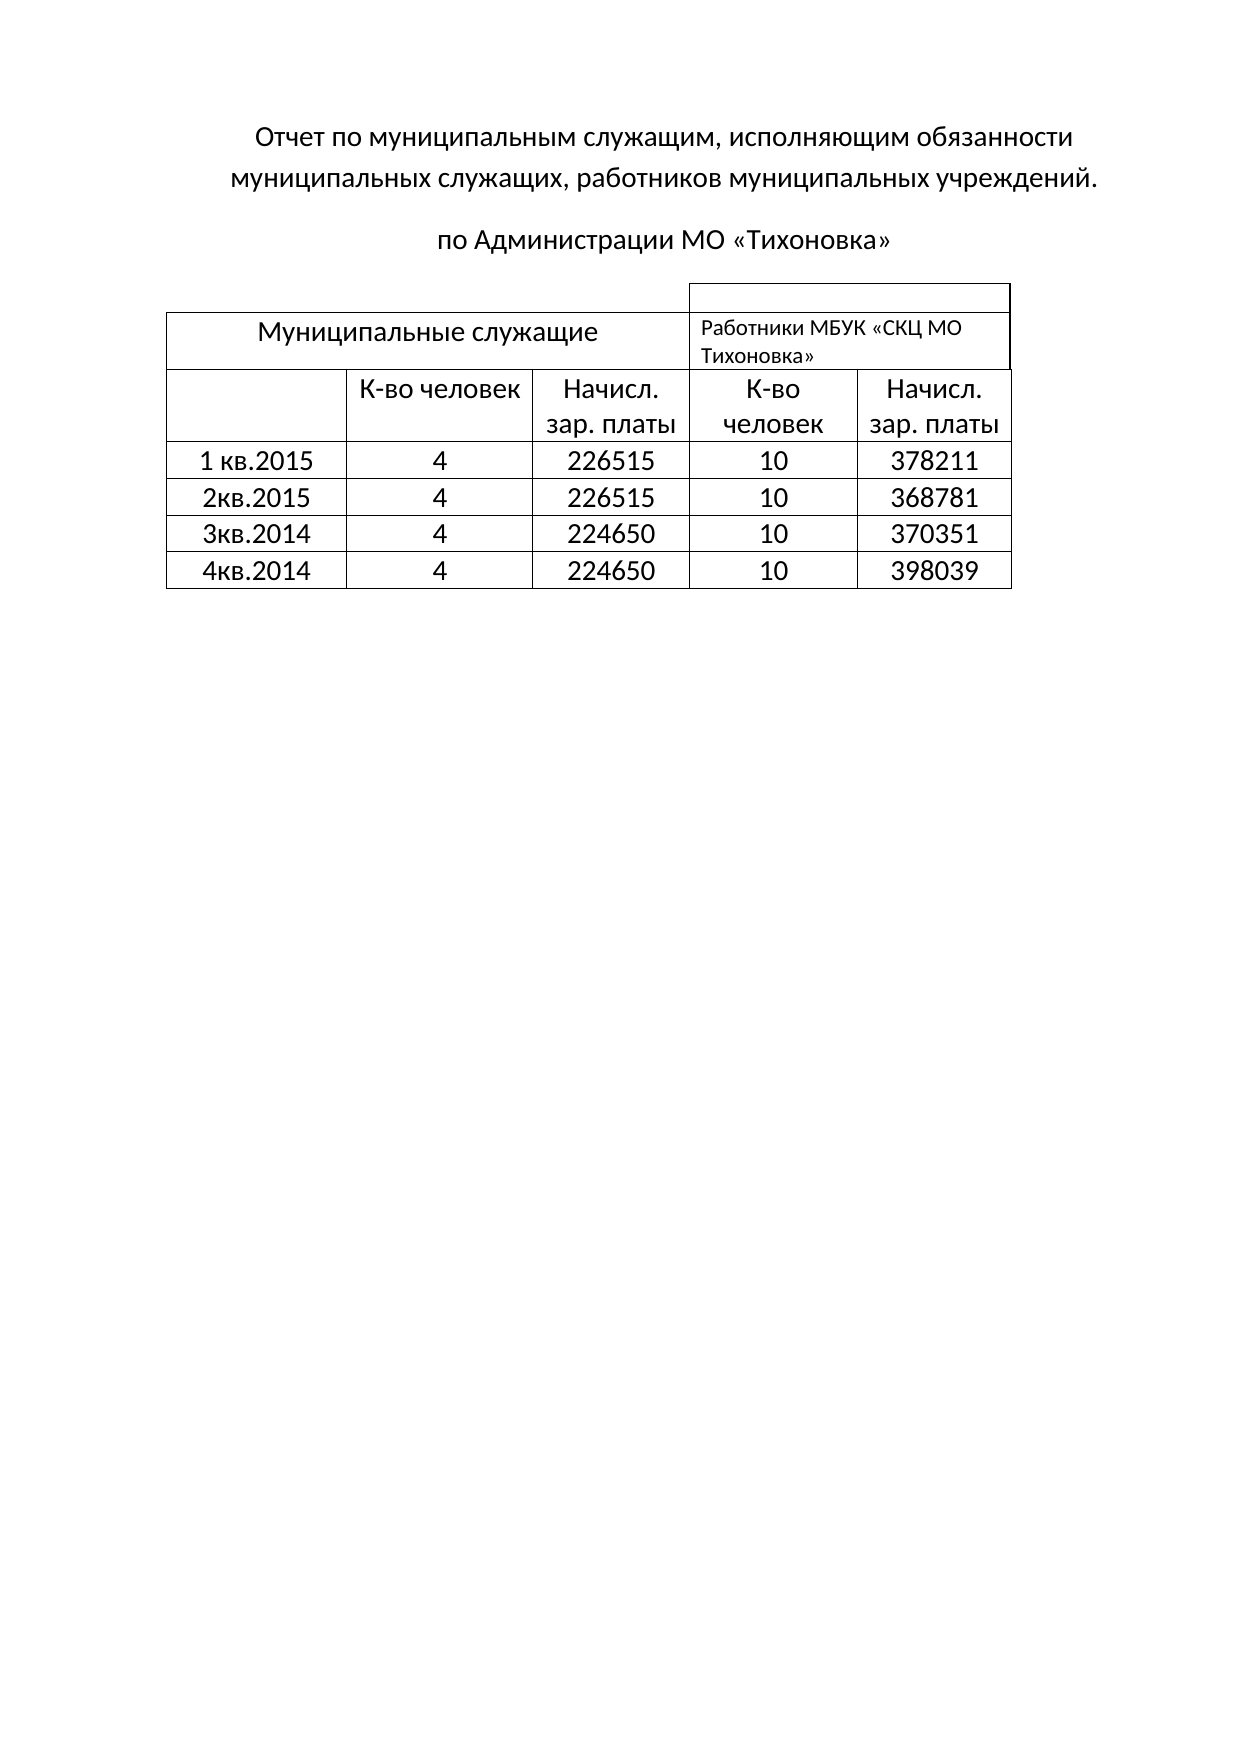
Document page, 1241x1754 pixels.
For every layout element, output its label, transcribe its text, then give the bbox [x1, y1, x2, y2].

table_cell 368781 [858, 479, 1011, 514]
table_cell 370351 [858, 516, 1011, 551]
table_cell 10 [690, 516, 857, 551]
table_cell 4 [347, 552, 532, 588]
table_cell 378211 [858, 442, 1011, 478]
table_cell Работники МБУК «СКЦ МО Тихоновка» [690, 313, 1009, 369]
table_cell Начисл. зар. платы [533, 370, 689, 441]
text по Администрации МО «Тихоновка» [177, 221, 1152, 256]
table_cell 4 [347, 516, 532, 551]
table_cell Муниципальные служащие [167, 313, 689, 369]
table_cell 1 кв.2015 [167, 442, 346, 478]
table_cell 2кв.2015 [167, 479, 346, 514]
table_cell [167, 370, 346, 441]
table_header [690, 284, 1009, 312]
text Отчет по муниципальным служащим, исполняющим обязанности муниципальных служащих, работников муниципальных учреждений. [177, 118, 1152, 195]
table_cell К-во человек [347, 370, 532, 441]
table_cell 10 [690, 442, 857, 478]
table_cell 226515 [533, 479, 689, 514]
table_cell 10 [690, 479, 857, 514]
table_cell 224650 [533, 516, 689, 551]
table_cell 4кв.2014 [167, 552, 346, 588]
table_cell 10 [690, 552, 857, 588]
table_cell 3кв.2014 [167, 516, 346, 551]
table_cell 4 [347, 479, 532, 514]
table_cell 226515 [533, 442, 689, 478]
table_cell Начисл. зар. платы [858, 370, 1011, 441]
table_cell 224650 [533, 552, 689, 588]
table_cell 4 [347, 442, 532, 478]
table_cell 398039 [858, 552, 1011, 588]
table_cell К-во человек [690, 370, 857, 441]
